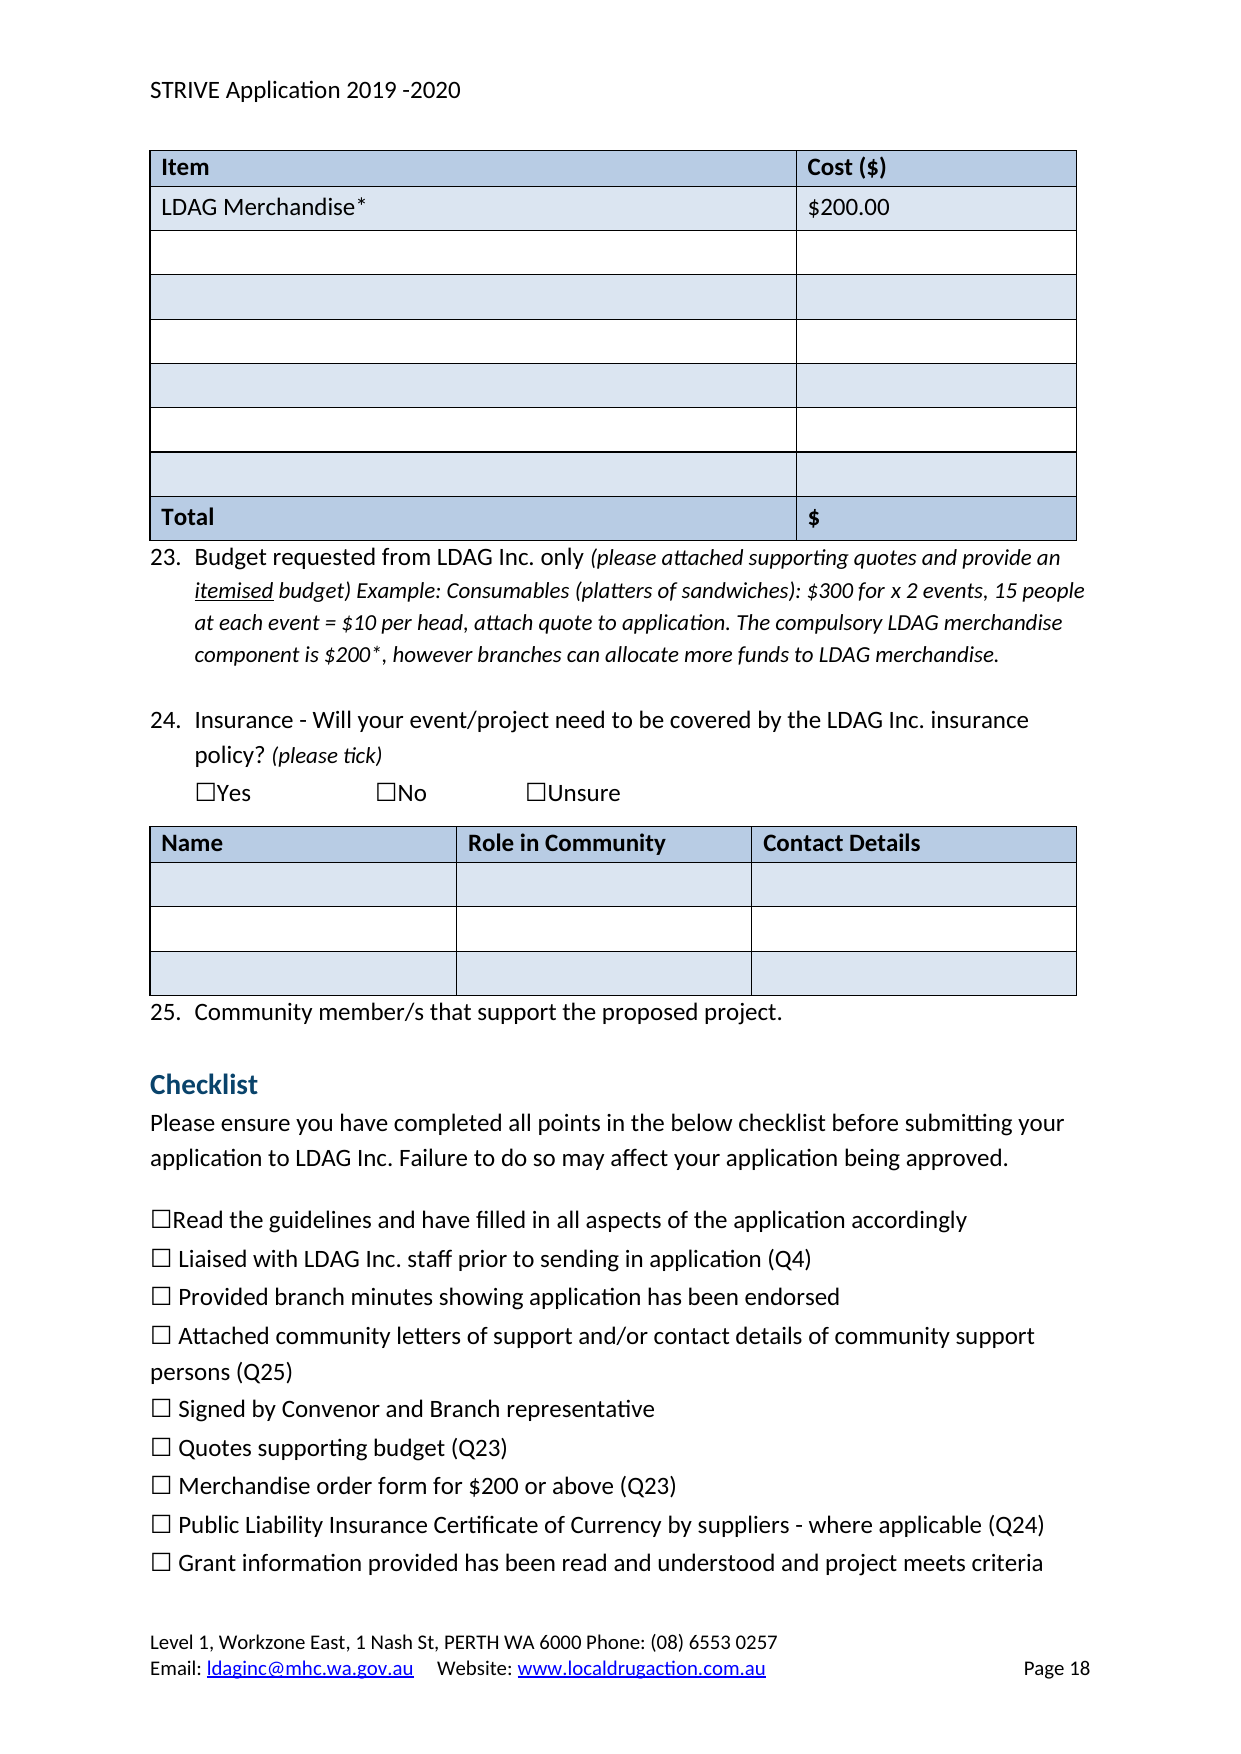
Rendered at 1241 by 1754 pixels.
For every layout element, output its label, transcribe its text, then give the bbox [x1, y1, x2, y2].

table_cell [151, 364, 796, 407]
table_cell $200.00 [797, 187, 1076, 230]
table_cell [797, 408, 1076, 451]
table_cell [457, 952, 751, 995]
table_cell [752, 952, 1076, 995]
table_cell [151, 231, 796, 274]
table_cell [457, 907, 751, 951]
table_header Item [151, 151, 796, 186]
table_cell [151, 453, 796, 496]
table_cell [797, 453, 1076, 496]
list Budget requested from LDAG Inc. only (please attached supporting quotes and provide an itemised budget) Example: Consumables (platters of sandwiches): $300 for x 2 events, 15 people at each event = $10 per head, attach quote to application. The compulsory LDAG merchandise component is $200*, however branches can allocate more funds to LDAG merchandise. [150, 541, 1090, 668]
list Insurance - Will your event/project need to be covered by the LDAG Inc. insurance policy? (please tick) Yes No Unsure [150, 704, 1090, 808]
table_cell [797, 320, 1076, 363]
table_cell [457, 863, 751, 906]
table_cell [151, 952, 456, 995]
text Please ensure you have completed all points in the below checklist before submitting your application to LDAG Inc. Failure to do so may affect your application being approved. [150, 1107, 1090, 1172]
table_cell [151, 907, 456, 951]
table_cell [752, 907, 1076, 951]
table_cell Total [151, 497, 796, 540]
table_cell [752, 863, 1076, 906]
table_cell [797, 364, 1076, 407]
table_header Role in Community [457, 827, 751, 862]
table_cell [151, 320, 796, 363]
table_cell [151, 408, 796, 451]
table_header Name [151, 827, 456, 862]
subtitle Checklist [150, 1066, 1090, 1101]
table_cell [151, 275, 796, 319]
table_cell LDAG Merchandise* [151, 187, 796, 230]
table_cell [797, 231, 1076, 274]
table_cell [797, 275, 1076, 319]
table_header Contact Details [752, 827, 1076, 862]
list Community member/s that support the proposed project. [150, 996, 1090, 1061]
text Read the guidelines and have filled in all aspects of the application accordingly Liaised with LDAG Inc. staff prior to sending in application (Q4) Provided branch minutes showing application has been endorsed Attached community letters of support and/or contact details of community support persons (Q25) Signed by Convenor and Branch representative Quotes supporting budget (Q23) Merchandise order form for $200 or above (Q23) Public Liability Insurance Certificate of Currency by suppliers - where applicable (Q24) Grant information provided has been read and understood and project meets criteria [150, 1202, 1090, 1579]
table_cell $ [797, 497, 1076, 540]
table_cell [151, 863, 456, 906]
table_header Cost ($) [797, 151, 1076, 186]
